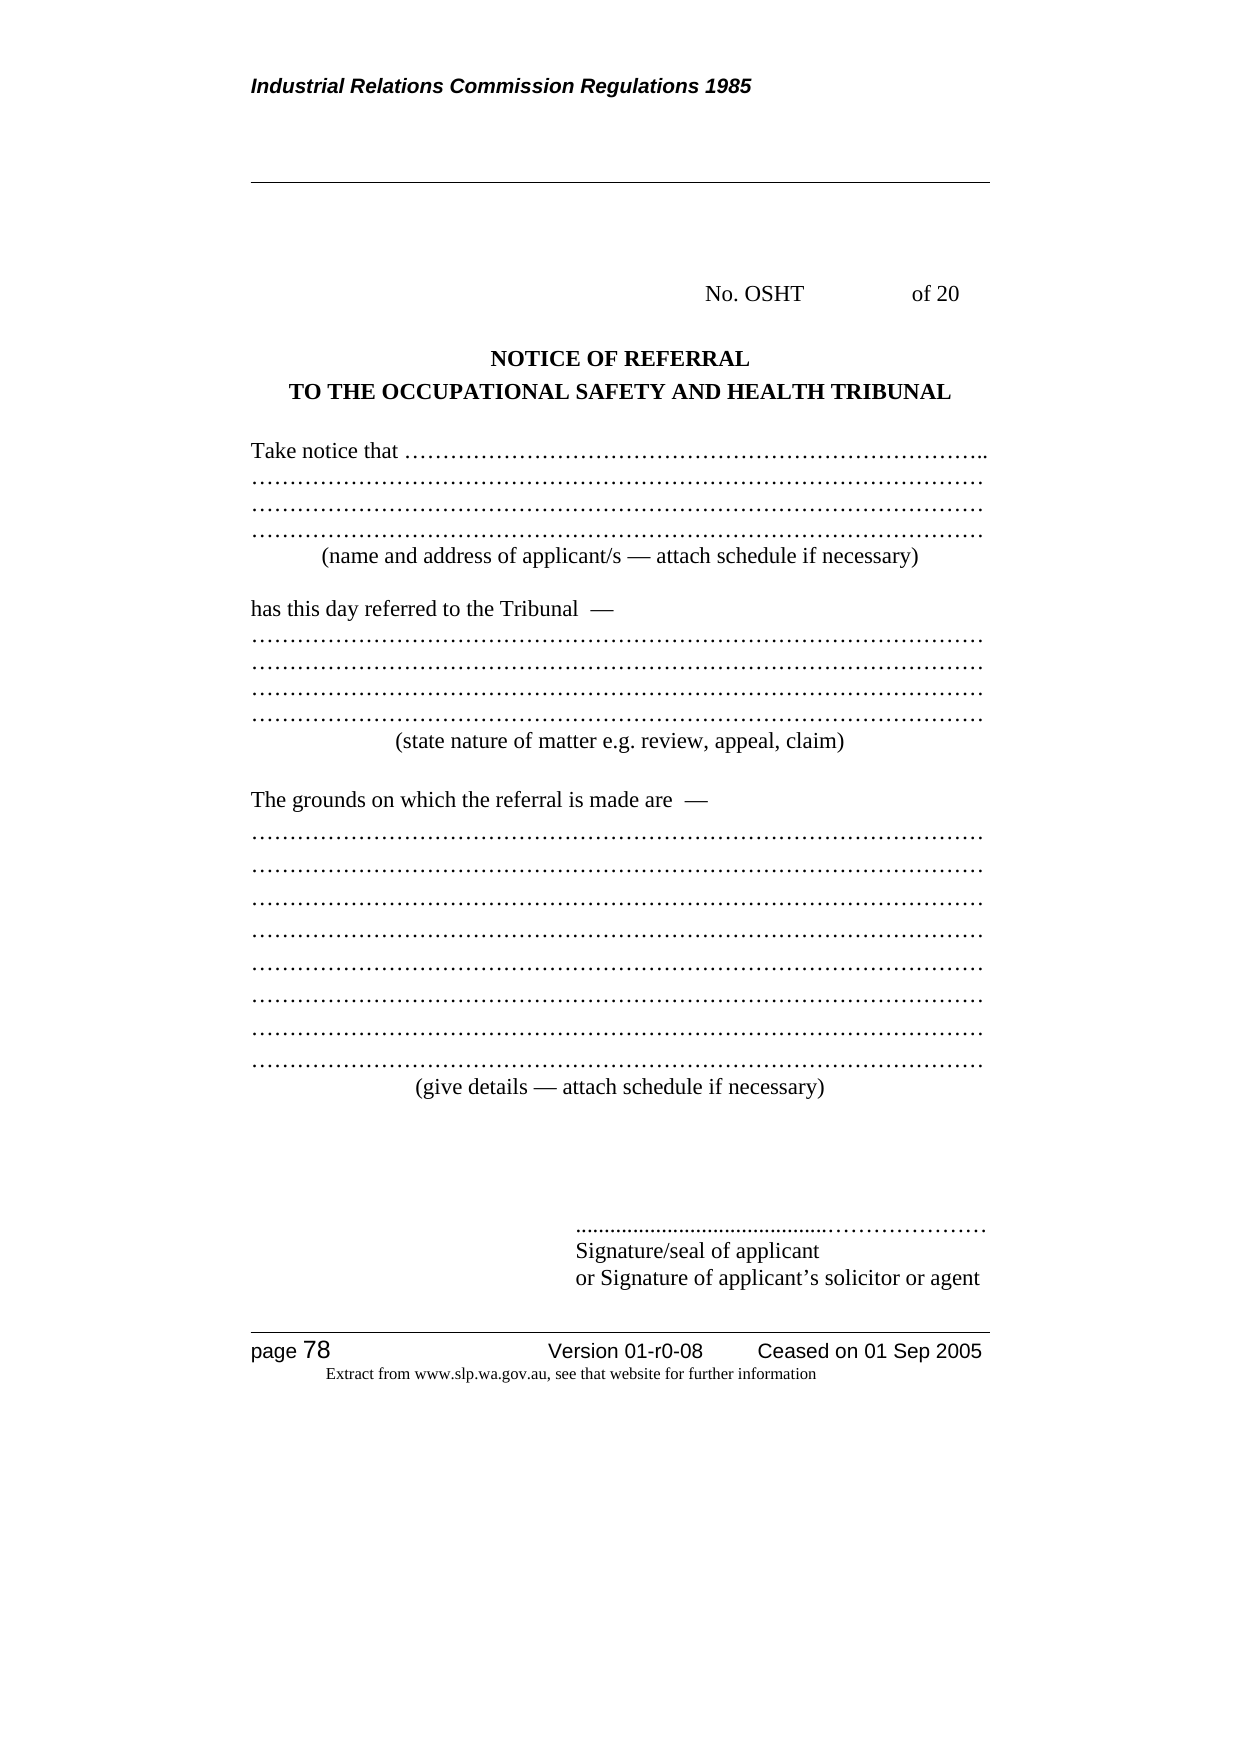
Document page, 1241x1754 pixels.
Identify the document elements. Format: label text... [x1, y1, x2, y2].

text Take notice that ………………………………………………………………….. [251, 437, 990, 463]
text (state nature of matter e.g. review, appeal, claim) [251, 727, 990, 753]
text ............................................………………… [575, 1211, 990, 1237]
text …………………………………………………………………………………… [251, 516, 990, 542]
text …………………………………………………………………………………… [251, 851, 990, 877]
text The grounds on which the referral is made are — [251, 786, 990, 812]
text …………………………………………………………………………………… [251, 916, 990, 942]
text No. OSHT of 20 [251, 280, 959, 306]
text (give details — attach schedule if necessary) [251, 1073, 990, 1099]
text or Signature of applicant’s solicitor or agent [575, 1264, 990, 1290]
text (name and address of applicant/s — attach schedule if necessary) [251, 542, 990, 569]
text TO THE OCCUPATIONAL SAFETY AND HEALTH TRIBUNAL [251, 378, 990, 404]
text …………………………………………………………………………………… [251, 489, 990, 516]
text …………………………………………………………………………………… [251, 883, 990, 910]
text …………………………………………………………………………………… [251, 981, 990, 1008]
text …………………………………………………………………………………… [251, 1014, 990, 1040]
text …………………………………………………………………………………… [251, 818, 990, 845]
text …………………………………………………………………………………… [251, 949, 990, 975]
text Signature/seal of applicant [575, 1237, 990, 1264]
text …………………………………………………………………………………… [251, 648, 990, 674]
text …………………………………………………………………………………… [251, 700, 990, 727]
text …………………………………………………………………………………… [251, 463, 990, 489]
text NOTICE OF REFERRAL [251, 345, 990, 372]
text …………………………………………………………………………………… [251, 1047, 990, 1073]
text …………………………………………………………………………………… [251, 674, 990, 700]
text has this day referred to the Tribunal —…………………………………………………………………………………… [251, 595, 990, 648]
